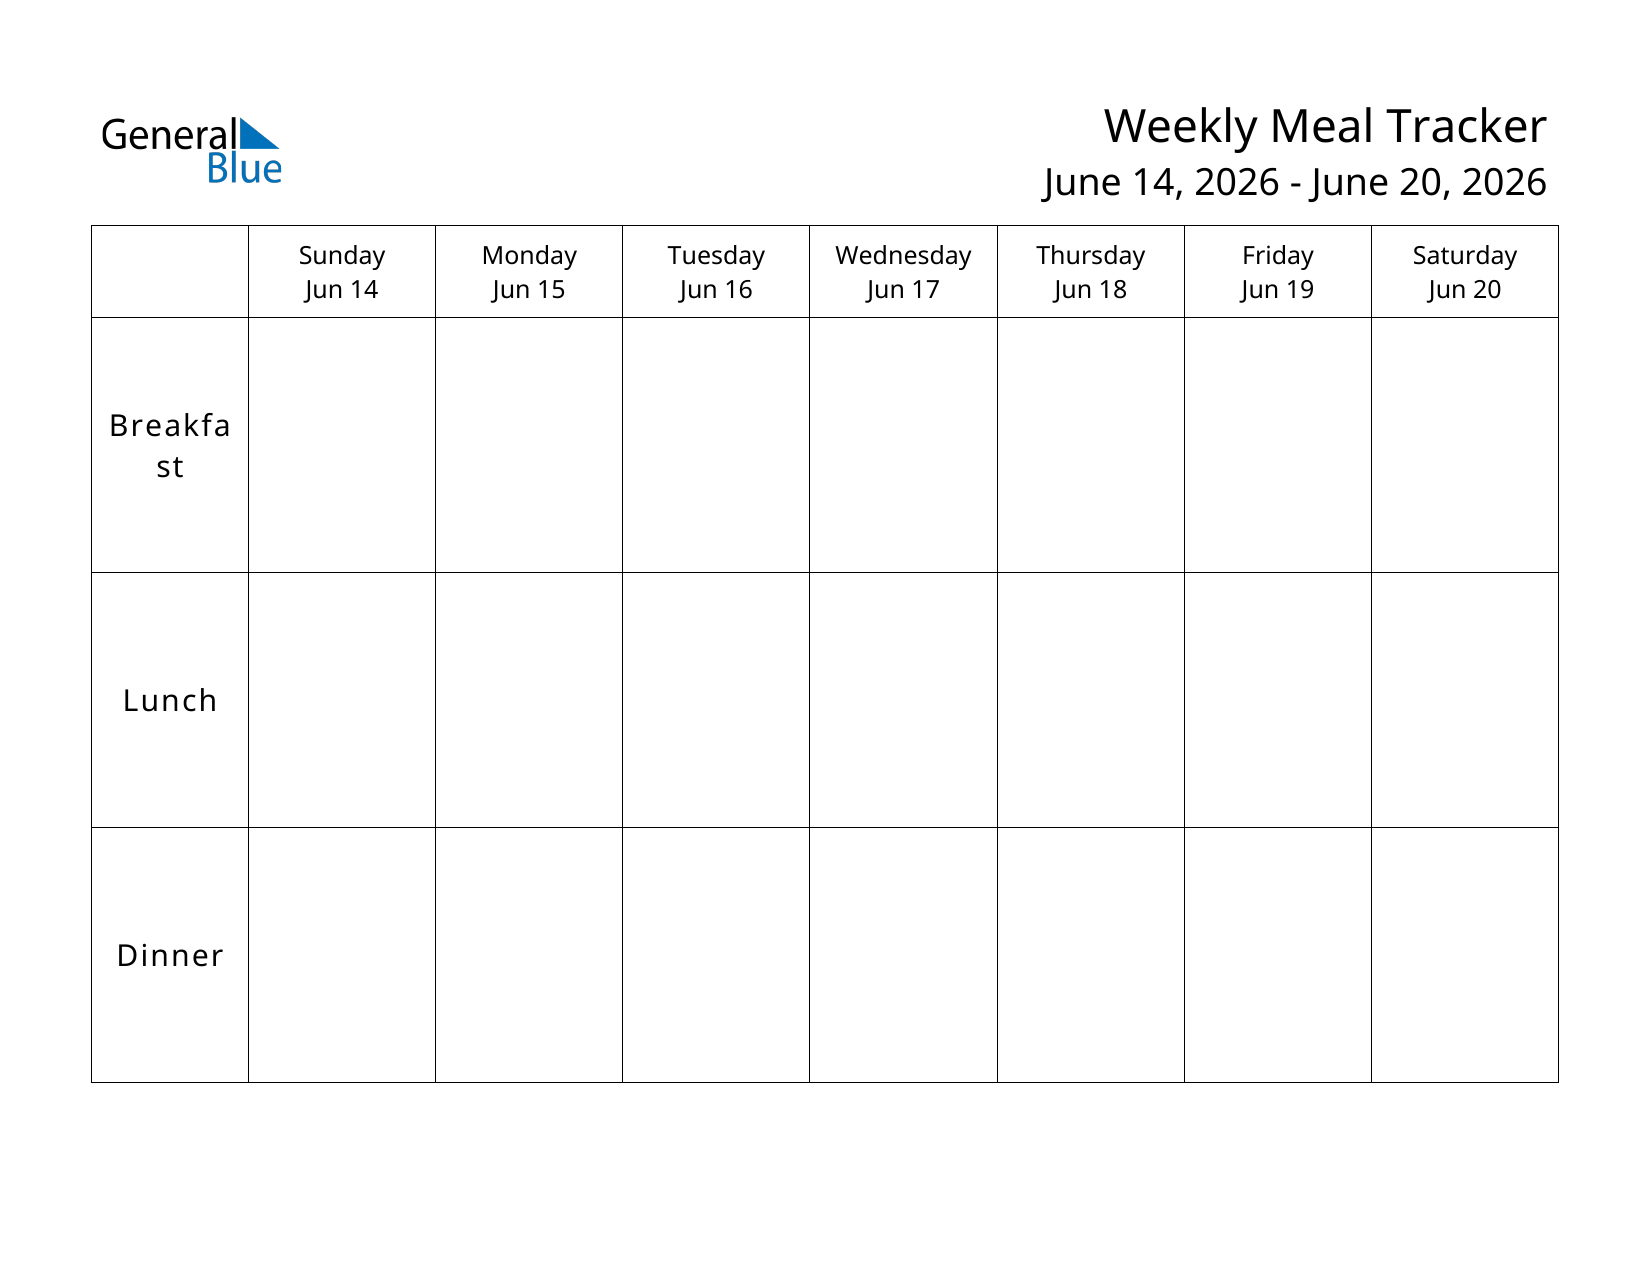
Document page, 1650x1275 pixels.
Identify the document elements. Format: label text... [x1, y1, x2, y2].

table_cell [1185, 828, 1371, 1082]
table_cell [249, 318, 435, 572]
table_cell [623, 318, 809, 572]
table_cell Saturday Jun 20 [1372, 226, 1558, 317]
table_cell [998, 318, 1184, 572]
table_cell [810, 318, 997, 572]
table_header [91, 75, 436, 225]
table_cell [998, 573, 1184, 827]
table_cell Wednesday Jun 17 [810, 226, 997, 317]
table_cell [1372, 573, 1558, 827]
table_cell [810, 828, 997, 1082]
table_cell Monday Jun 15 [436, 226, 622, 317]
table_cell [249, 573, 435, 827]
table_cell [1372, 828, 1558, 1082]
table_cell [436, 828, 622, 1082]
table_cell [810, 573, 997, 827]
table_cell Dinner [92, 828, 248, 1082]
table_cell [998, 828, 1184, 1082]
table_cell [436, 318, 622, 572]
table_cell Breakfast [92, 318, 248, 572]
table_cell Lunch [92, 573, 248, 827]
table_header Weekly Meal Tracker June 14, 2026 - June 20, 2026 [436, 75, 1559, 225]
table_cell [249, 828, 435, 1082]
table_cell [623, 573, 809, 827]
table_cell [436, 573, 622, 827]
table_cell [1185, 573, 1371, 827]
table_cell Tuesday Jun 16 [623, 226, 809, 317]
table_cell Thursday Jun 18 [998, 226, 1184, 317]
table_cell Friday Jun 19 [1185, 226, 1371, 317]
picture [102, 117, 282, 183]
table_cell [1372, 318, 1558, 572]
table_cell [1185, 318, 1371, 572]
table_cell [92, 226, 248, 317]
table_cell [623, 828, 809, 1082]
table_cell Sunday Jun 14 [249, 226, 435, 317]
